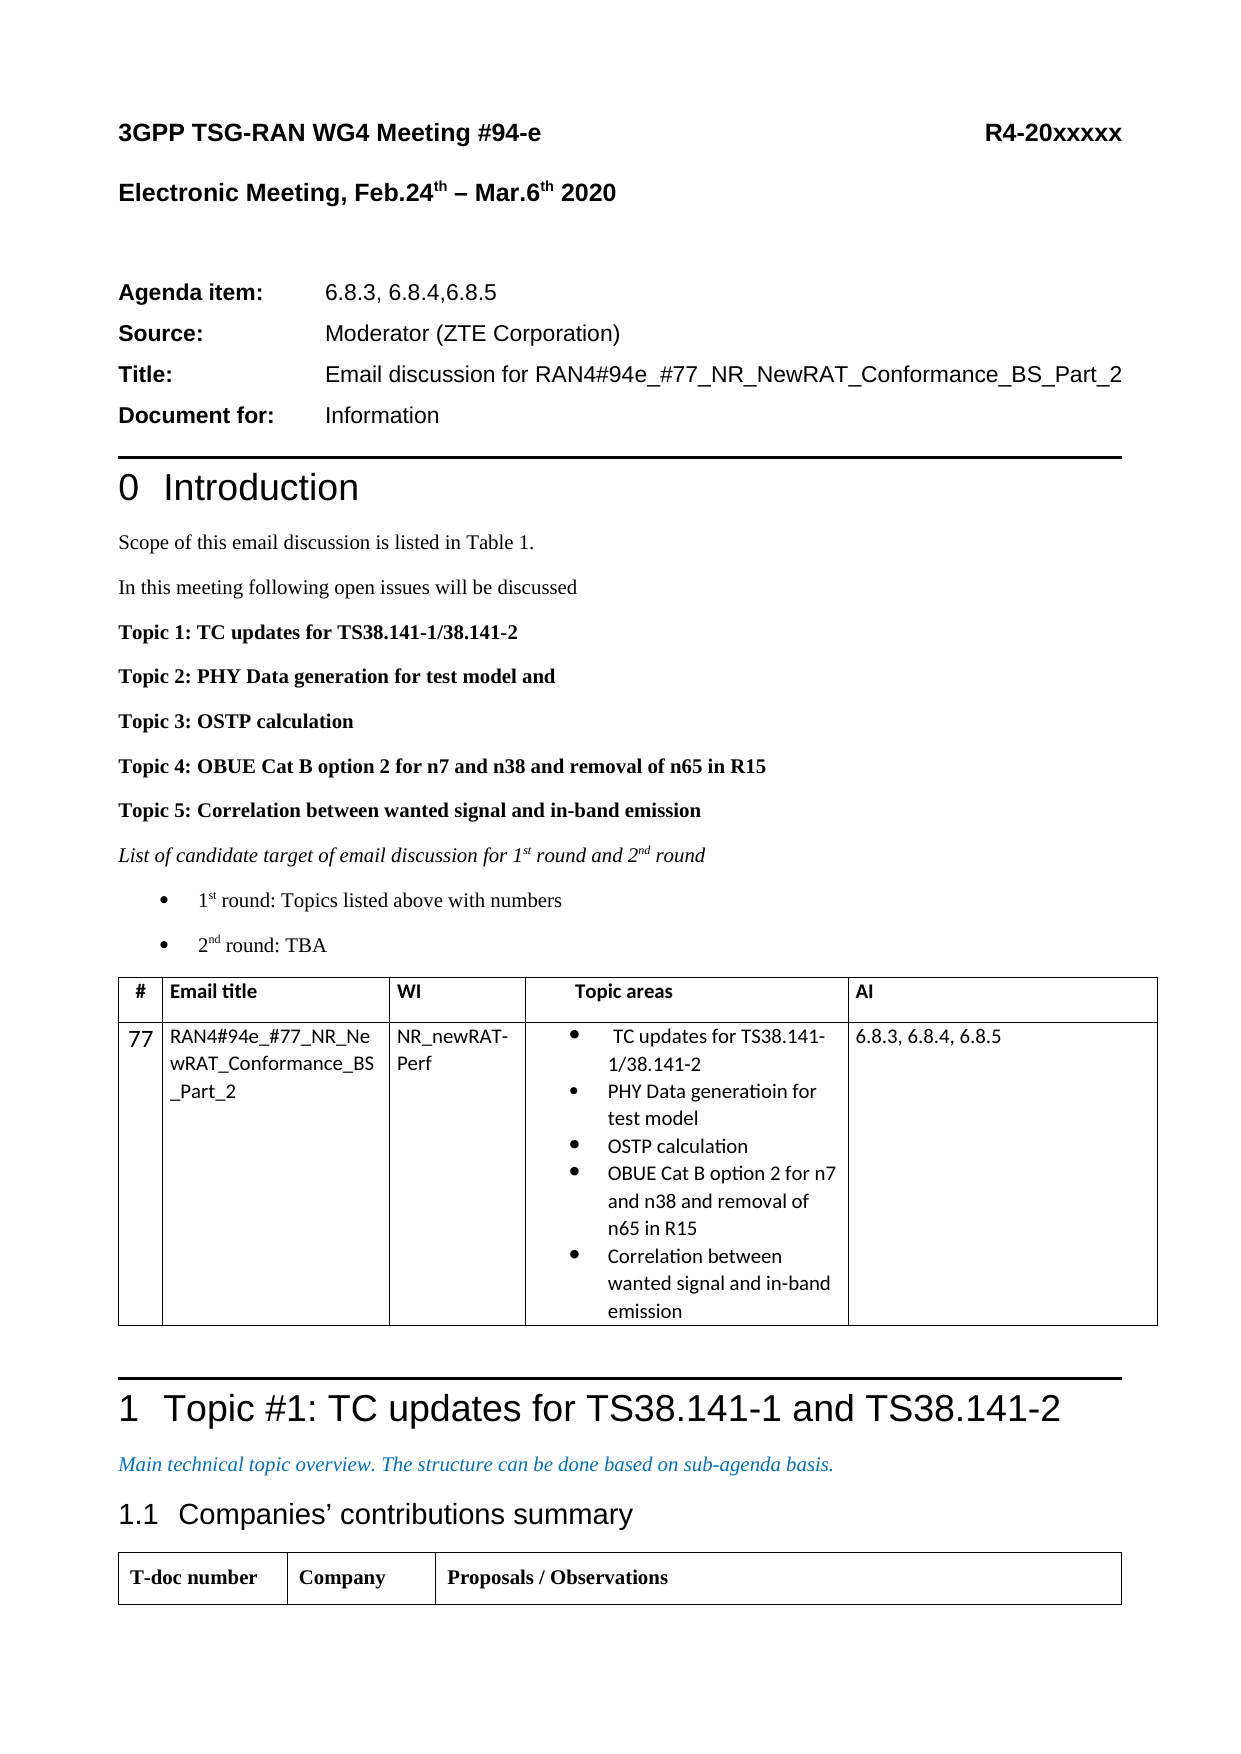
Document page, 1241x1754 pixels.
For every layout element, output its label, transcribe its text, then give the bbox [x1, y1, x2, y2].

table_cell TC updates for TS38.141-1/38.141-2 PHY Data generatioin for test model OSTP calculation OBUE Cat B option 2 for n7 and n38 and removal of n65 in R15 Correlation between wanted signal and in-band emission [526, 1023, 848, 1325]
table_cell 6.8.3, 6.8.4, 6.8.5 [849, 1023, 1157, 1325]
text Topic 4: OBUE Cat B option 2 for n7 and n38 and removal of n65 in R15 [118, 754, 1122, 778]
text Main technical topic overview. The structure can be done based on sub-agenda basis. [118, 1452, 1122, 1476]
subtitle Companies’ contributions summary [118, 1497, 1122, 1530]
text Topic 3: OSTP calculation [118, 709, 1122, 733]
table_header Email title [163, 978, 389, 1022]
text Source: Moderator (ZTE Corporation) [118, 320, 1122, 347]
text In this meeting following open issues will be discussed [118, 575, 1122, 599]
text Topic 2: PHY Data generation for test model and [118, 664, 1122, 688]
table_header Proposals / Observations [436, 1553, 1121, 1603]
table_header WI [390, 978, 525, 1022]
text 3GPP TSG-RAN WG4 Meeting #94-e R4-20xxxxx [118, 118, 1122, 147]
table_header AI [849, 978, 1157, 1022]
text Title: Email discussion for RAN4#94e_#77_NR_NewRAT_Conformance_BS_Part_2 [118, 361, 1122, 388]
table_header Topic areas [526, 978, 848, 1022]
text Topic 5: Correlation between wanted signal and in-band emission [118, 798, 1122, 822]
table_header T-doc number [119, 1553, 287, 1603]
table_header Company [288, 1553, 435, 1603]
list 2nd round: TBA [160, 932, 1122, 957]
subtitle Topic #1: TC updates for TS38.141-1 and TS38.141-2 [118, 1380, 1122, 1430]
table_cell RAN4#94e_#77_NR_NewRAT_Conformance_BS_Part_2 [163, 1023, 389, 1325]
table_cell 77 [119, 1023, 162, 1325]
text Topic 1: TC updates for TS38.141-1/38.141-2 [118, 620, 1122, 644]
text List of candidate target of email discussion for 1st round and 2nd round [118, 843, 1122, 867]
table_cell NR_newRAT-Perf [390, 1023, 525, 1325]
list 1st round: Topics listed above with numbers [160, 888, 1122, 912]
table_header # [119, 978, 162, 1022]
subtitle Introduction [118, 459, 1122, 508]
text Scope of this email discussion is listed in Table 1. [118, 530, 1122, 554]
text Document for: Information [118, 402, 1122, 428]
text Electronic Meeting, Feb.24th – Mar.6th 2020 [118, 178, 1122, 207]
text Agenda item: 6.8.3, 6.8.4,6.8.5 [118, 279, 1122, 306]
